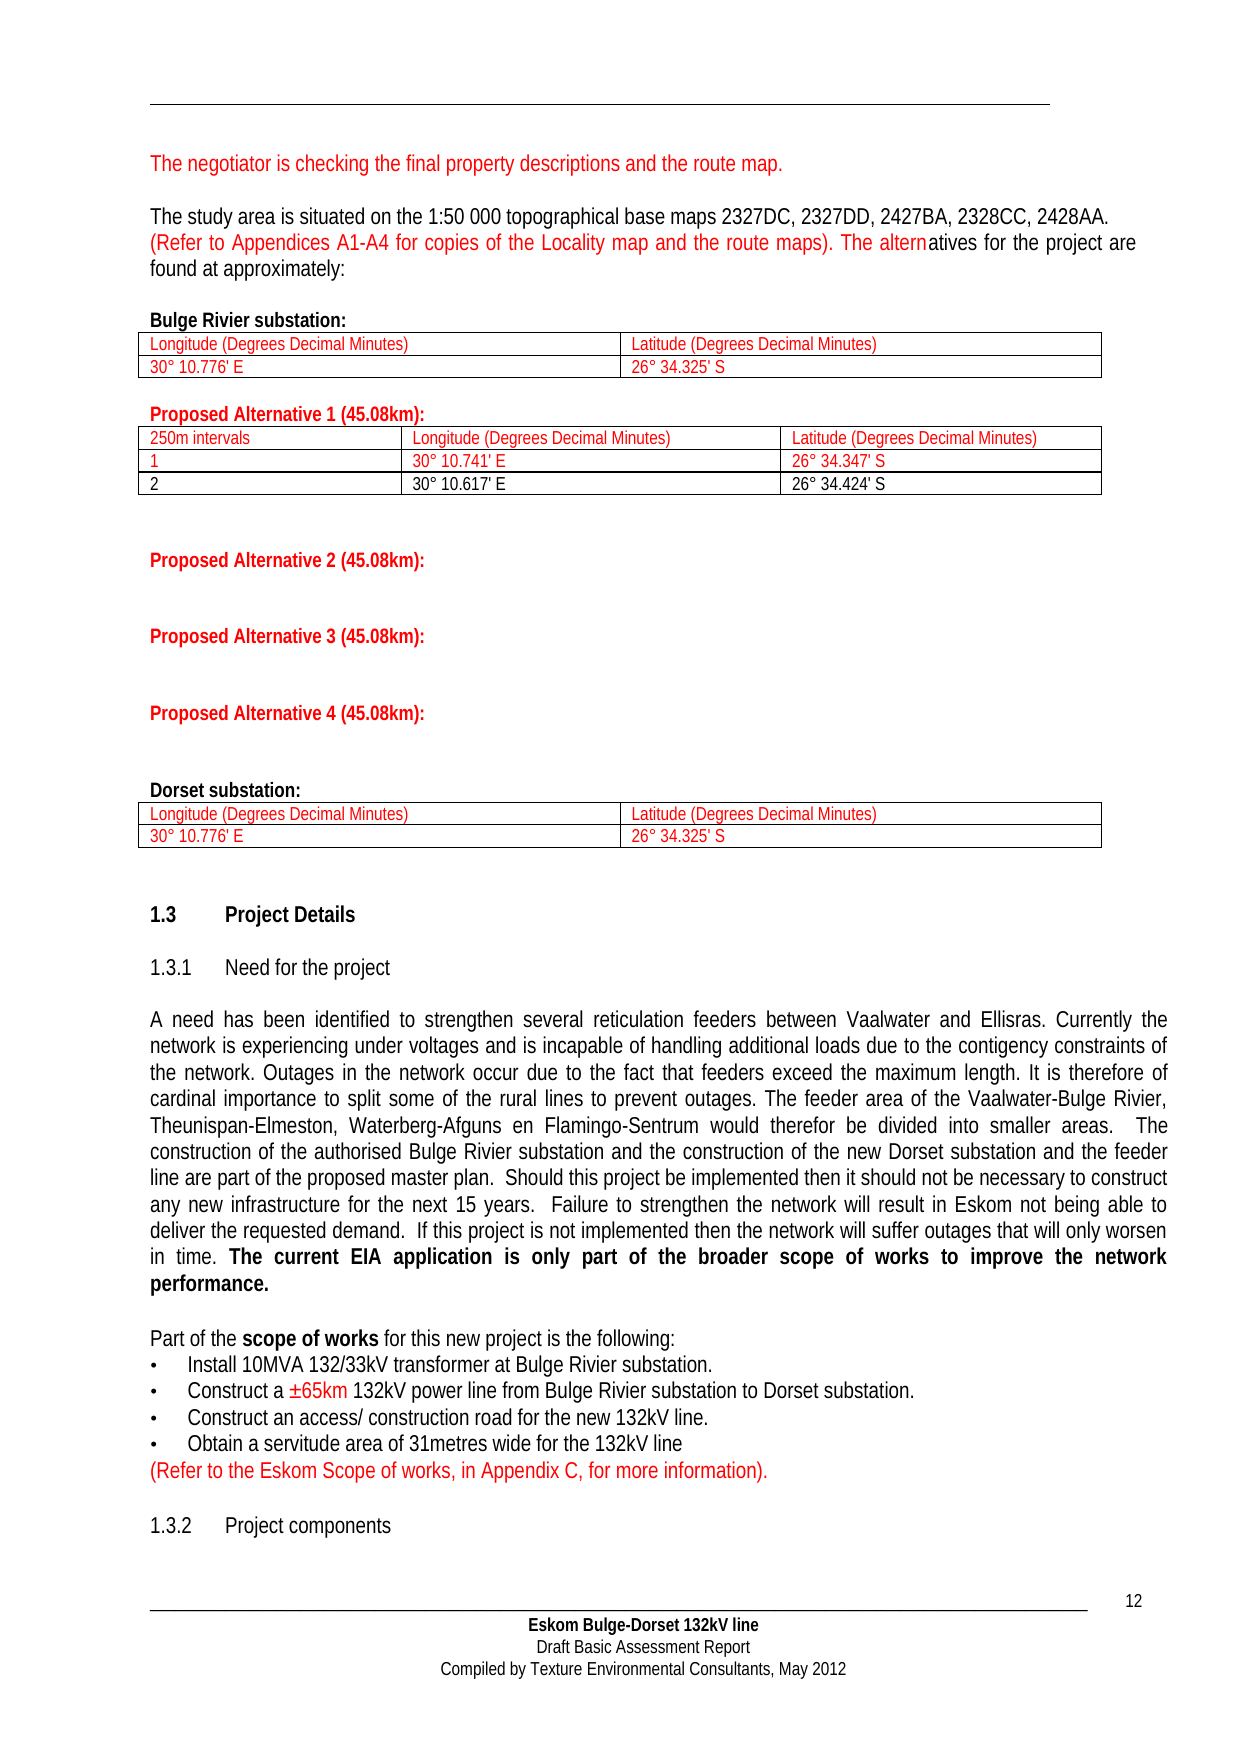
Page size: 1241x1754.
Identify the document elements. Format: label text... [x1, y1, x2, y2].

table_cell 30° 10.741' E [402, 450, 780, 471]
table_header Longitude (Degrees Decimal Minutes) [139, 803, 620, 824]
table_cell 26° 34.325' S [621, 825, 1101, 847]
table_header Latitude (Degrees Decimal Minutes) [621, 803, 1101, 824]
text The negotiator is checking the final property descriptions and the route map. [150, 150, 1137, 176]
text 1.3 Project Details [150, 901, 1137, 927]
table_header Latitude (Degrees Decimal Minutes) [781, 427, 1101, 449]
text 1.3.1 Need for the project [150, 953, 1137, 980]
list Install 10MVA 132/33kV transformer at Bulge Rivier substation. [150, 1351, 1137, 1377]
table_cell 26° 34.347' S [781, 450, 1101, 471]
text A need has been identified to strengthen several reticulation feeders between Vaalwater and Ellisras. Currently the network is experiencing under voltages and is incapable of handling additional loads due to the contigency constraints of the network. Outages in the network occur due to the fact that feeders exceed the maximum length. It is therefore of cardinal importance to split some of the rural lines to prevent outages. The feeder area of the Vaalwater-Bulge Rivier, Theunispan-Elmeston, Waterberg-Afguns en Flamingo-Sentrum would therefor be divided into smaller areas. The construction of the authorised Bulge Rivier substation and the construction of the new Dorset substation and the feeder line are part of the proposed master plan. Should this project be implemented then it should not be necessary to construct any new infrastructure for the next 15 years. Failure to strengthen the network will result in Eskom not being able to deliver the requested demand. If this project is not implemented then the network will suffer outages that will only worsen in time. The current EIA application is only part of the broader scope of works to improve the network performance. [150, 1006, 1168, 1296]
text Proposed Alternative 2 (45.08km): [150, 548, 1137, 572]
text Proposed Alternative 3 (45.08km): [150, 624, 1137, 648]
text (Refer to the Eskom Scope of works, in Appendix C, for more information). [150, 1457, 1137, 1483]
text Proposed Alternative 1 (45.08km): [150, 402, 1137, 426]
table_header Longitude (Degrees Decimal Minutes) [402, 427, 780, 449]
text (Refer to Appendices A1-A4 for copies of the Locality map and the route maps). The alternatives for the project are found at approximately: [150, 229, 1137, 282]
table_header Longitude (Degrees Decimal Minutes) [139, 333, 620, 355]
text Part of the scope of works for this new project is the following: [150, 1325, 1137, 1351]
table_cell 30° 10.776' E [139, 356, 620, 377]
table_cell 1 [139, 450, 401, 471]
table_header Latitude (Degrees Decimal Minutes) [621, 333, 1101, 355]
list Obtain a servitude area of 31metres wide for the 132kV line [150, 1430, 1137, 1457]
list Construct a ±65km 132kV power line from Bulge Rivier substation to Dorset substation. [150, 1377, 1137, 1404]
text Bulge Rivier substation: [150, 308, 1137, 332]
table_cell 26° 34.325' S [621, 356, 1101, 377]
text 1.3.2 Project components [150, 1512, 1137, 1538]
list Construct an access/ construction road for the new 132kV line. [150, 1404, 1141, 1430]
table_cell 2 [139, 473, 401, 494]
text Proposed Alternative 4 (45.08km): [150, 701, 1137, 725]
table_cell 30° 10.776' E [139, 825, 620, 847]
text The study area is situated on the 1:50 000 topographical base maps 2327DC, 2327DD, 2427BA, 2328CC, 2428AA. [150, 203, 1137, 229]
table_header 250m intervals [139, 427, 401, 449]
table_cell 26° 34.424' S [781, 473, 1101, 494]
text Dorset substation: [150, 778, 1137, 802]
table_cell 30° 10.617' E [402, 473, 780, 494]
